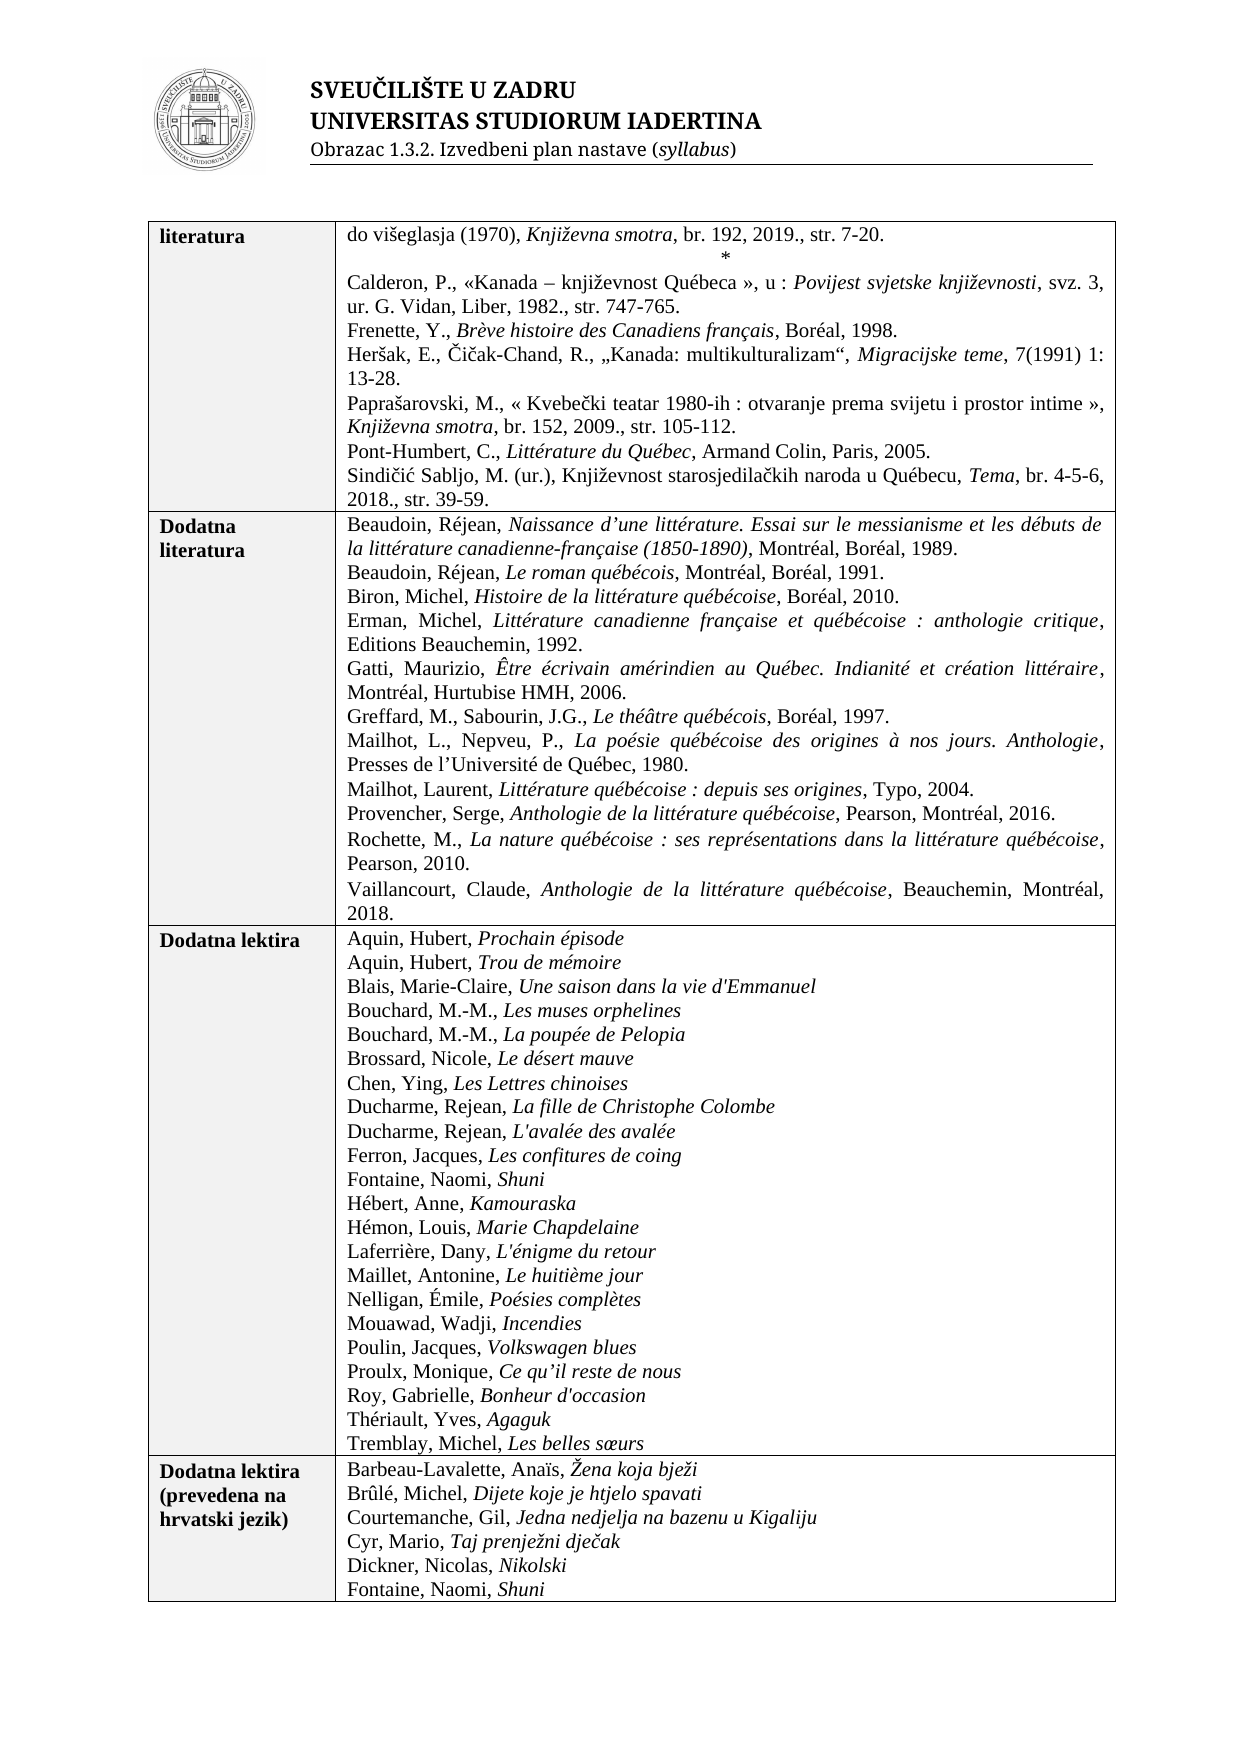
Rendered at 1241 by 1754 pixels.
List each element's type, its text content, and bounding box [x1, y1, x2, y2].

table_cell Beaudoin, Réjean, Naissance d’une littérature. Essai sur le messianisme et les débuts de la littérature canadienne-française (1850-1890), Montréal, Boréal, 1989. Beaudoin, Réjean, Le roman québécois, Montréal, Boréal, 1991. Biron, Michel, Histoire de la littérature québécoise, Boréal, 2010. Erman, Michel, Littérature canadienne française et québécoise : anthologie critique, Editions Beauchemin, 1992. Gatti, Maurizio, Être écrivain amérindien au Québec. Indianité et création littéraire, Montréal, Hurtubise HMH, 2006. Greffard, M., Sabourin, J.G., Le théâtre québécois, Boréal, 1997. Mailhot, L., Nepveu, P., La poésie québécoise des origines à nos jours. Anthologie, Presses de l’Université de Québec, 1980. Mailhot, Laurent, Littérature québécoise : depuis ses origines, Typo, 2004. Provencher, Serge, Anthologie de la littérature québécoise, Pearson, Montréal, 2016. Rochette, M., La nature québécoise : ses représentations dans la littérature québécoise, Pearson, 2010. Vaillancourt, Claude, Anthologie de la littérature québécoise, Beauchemin, Montréal, 2018. [336, 512, 1115, 925]
table_cell Obvezna literatura [149, 222, 335, 511]
table_cell Dodatna literatura [149, 512, 335, 925]
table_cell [149, 1456, 335, 1601]
table_cell Dodatna lektira [149, 926, 335, 1455]
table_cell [336, 1456, 1115, 1601]
table_cell Aquin, Hubert, Prochain épisode Aquin, Hubert, Trou de mémoire Blais, Marie-Claire, Une saison dans la vie d'Emmanuel Bouchard, M.-M., Les muses orphelines Bouchard, M.-M., La poupée de Pelopia Brossard, Nicole, Le désert mauve Chen, Ying, Les Lettres chinoises Ducharme, Rejean, La fille de Christophe Colombe Ducharme, Rejean, L'avalée des avalée Ferron, Jacques, Les confitures de coing Fontaine, Naomi, Shuni Hébert, Anne, Kamouraska Hémon, Louis, Marie Chapdelaine Laferrière, Dany, L'énigme du retour Maillet, Antonine, Le huitième jour Nelligan, Émile, Poésies complètes Mouawad, Wadji, Incendies Poulin, Jacques, Volkswagen blues Proulx, Monique, Ce qu’il reste de nous Roy, Gabrielle, Bonheur d'occasion Thériault, Yves, Agaguk Tremblay, Michel, Les belles sœurs [336, 926, 1115, 1455]
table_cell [336, 222, 1115, 511]
